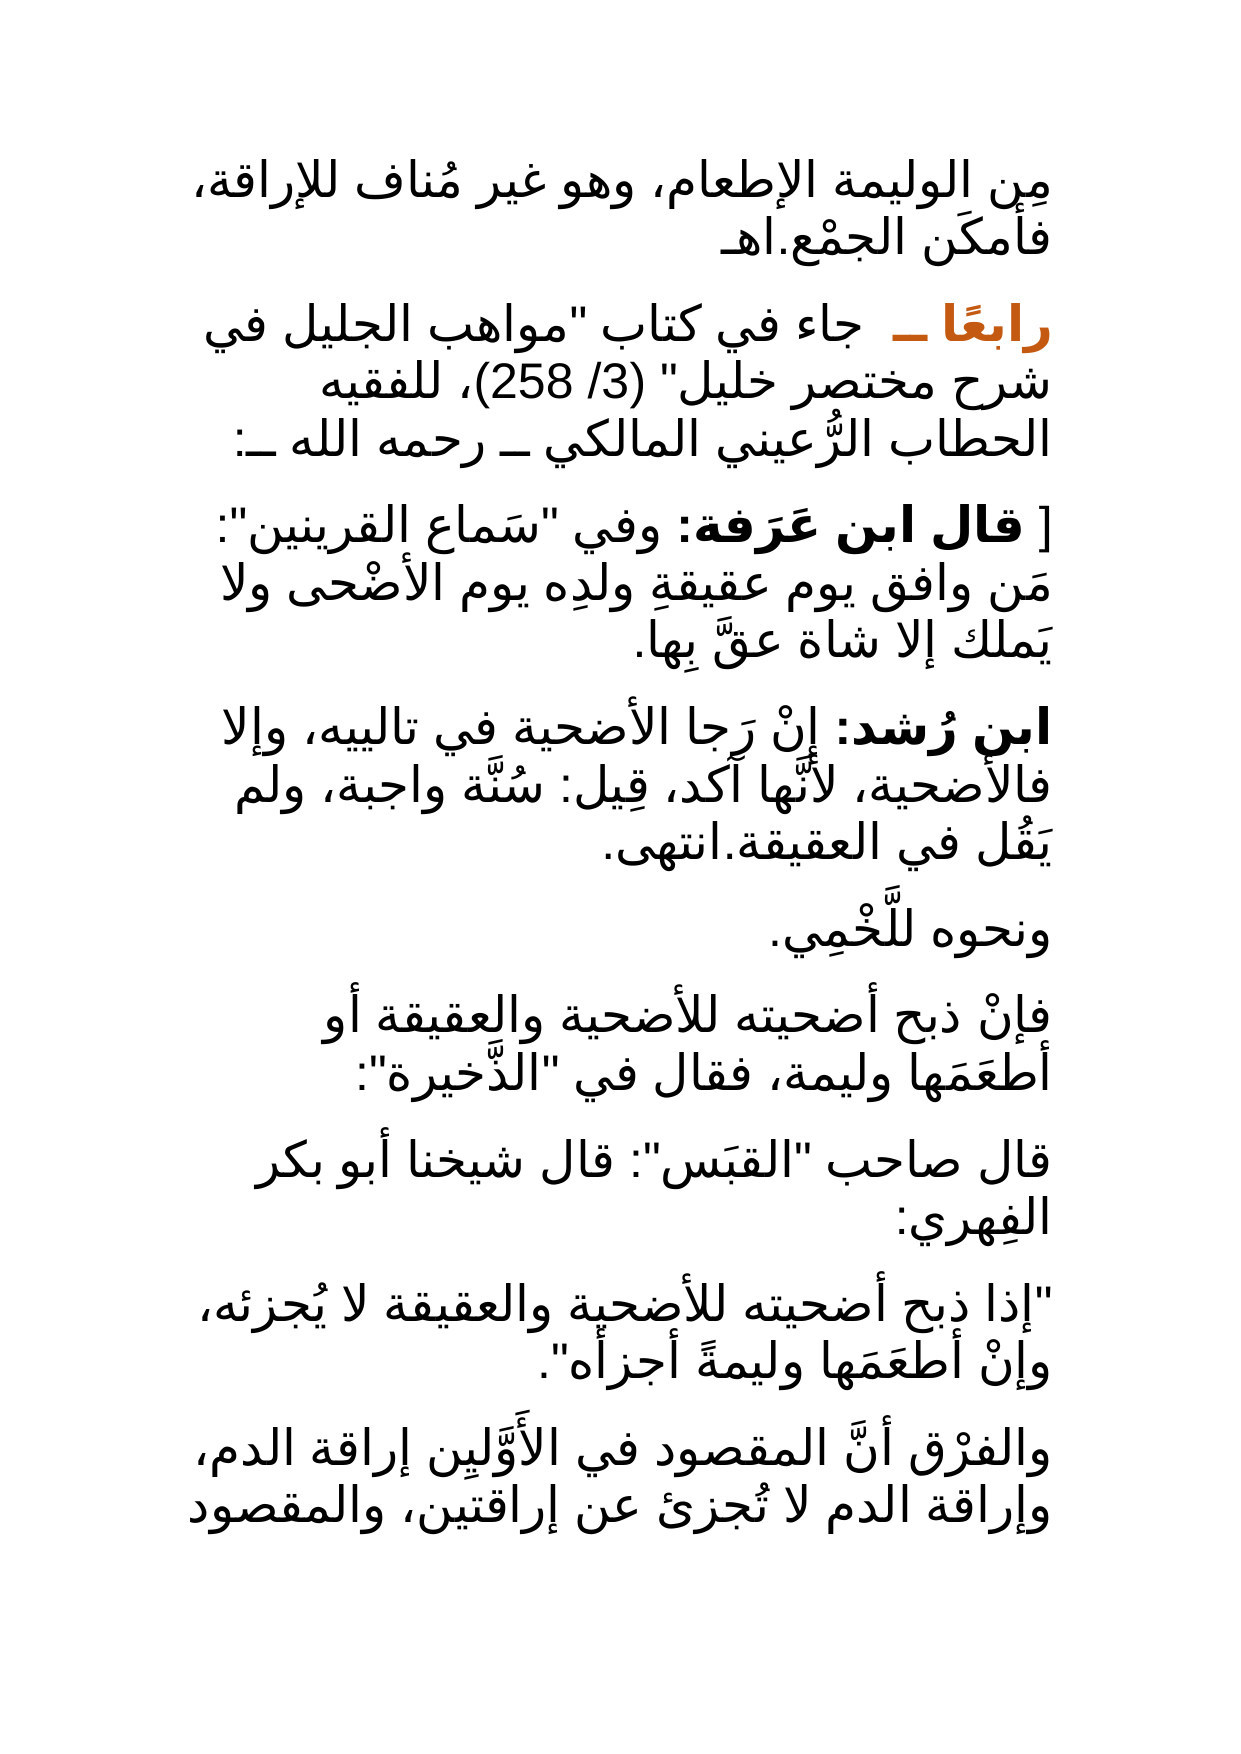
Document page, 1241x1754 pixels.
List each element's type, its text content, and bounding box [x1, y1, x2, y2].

text قال صاحب "القبَس": قال شيخنا أبو بكر الفِهري: [187, 1130, 1053, 1245]
text [ قال ابن عَرَفة: وفي "سَماع القرينين": مَن وافق يوم عقيقةِ ولدِه يوم الأضْحى ولا يَملك إلا شاة عقَّ بِها. [187, 496, 1053, 668]
text ابن رُشد: إنْ رَجا الأضحية في تالييه، وإلا فالأضحية، لأنَّها آكد، قِيل: سُنَّة واجبة، ولم يَقُل في العقيقة.انتهى. [187, 697, 1053, 870]
text "إذا ذبح أضحيته للأضحية والعقيقة لا يُجزئه، وإنْ أطعَمَها وليمةً أجزأه". [187, 1274, 1053, 1389]
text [187, 150, 1053, 265]
text ونحوه للَّخْمِي. [187, 899, 1053, 957]
text فإنْ ذبح أضحيته للأضحية والعقيقة أو أطعَمَها وليمة، فقال في "الذَّخيرة": [187, 986, 1053, 1101]
text رابعًا ــ جاء في كتاب "مواهب الجليل في شرح مختصر خليل" (3/ 258)، للفقيه الحطاب الرُّعيني المالكي ــ رحمه الله ــ: [187, 294, 1053, 467]
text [187, 1418, 1053, 1533]
